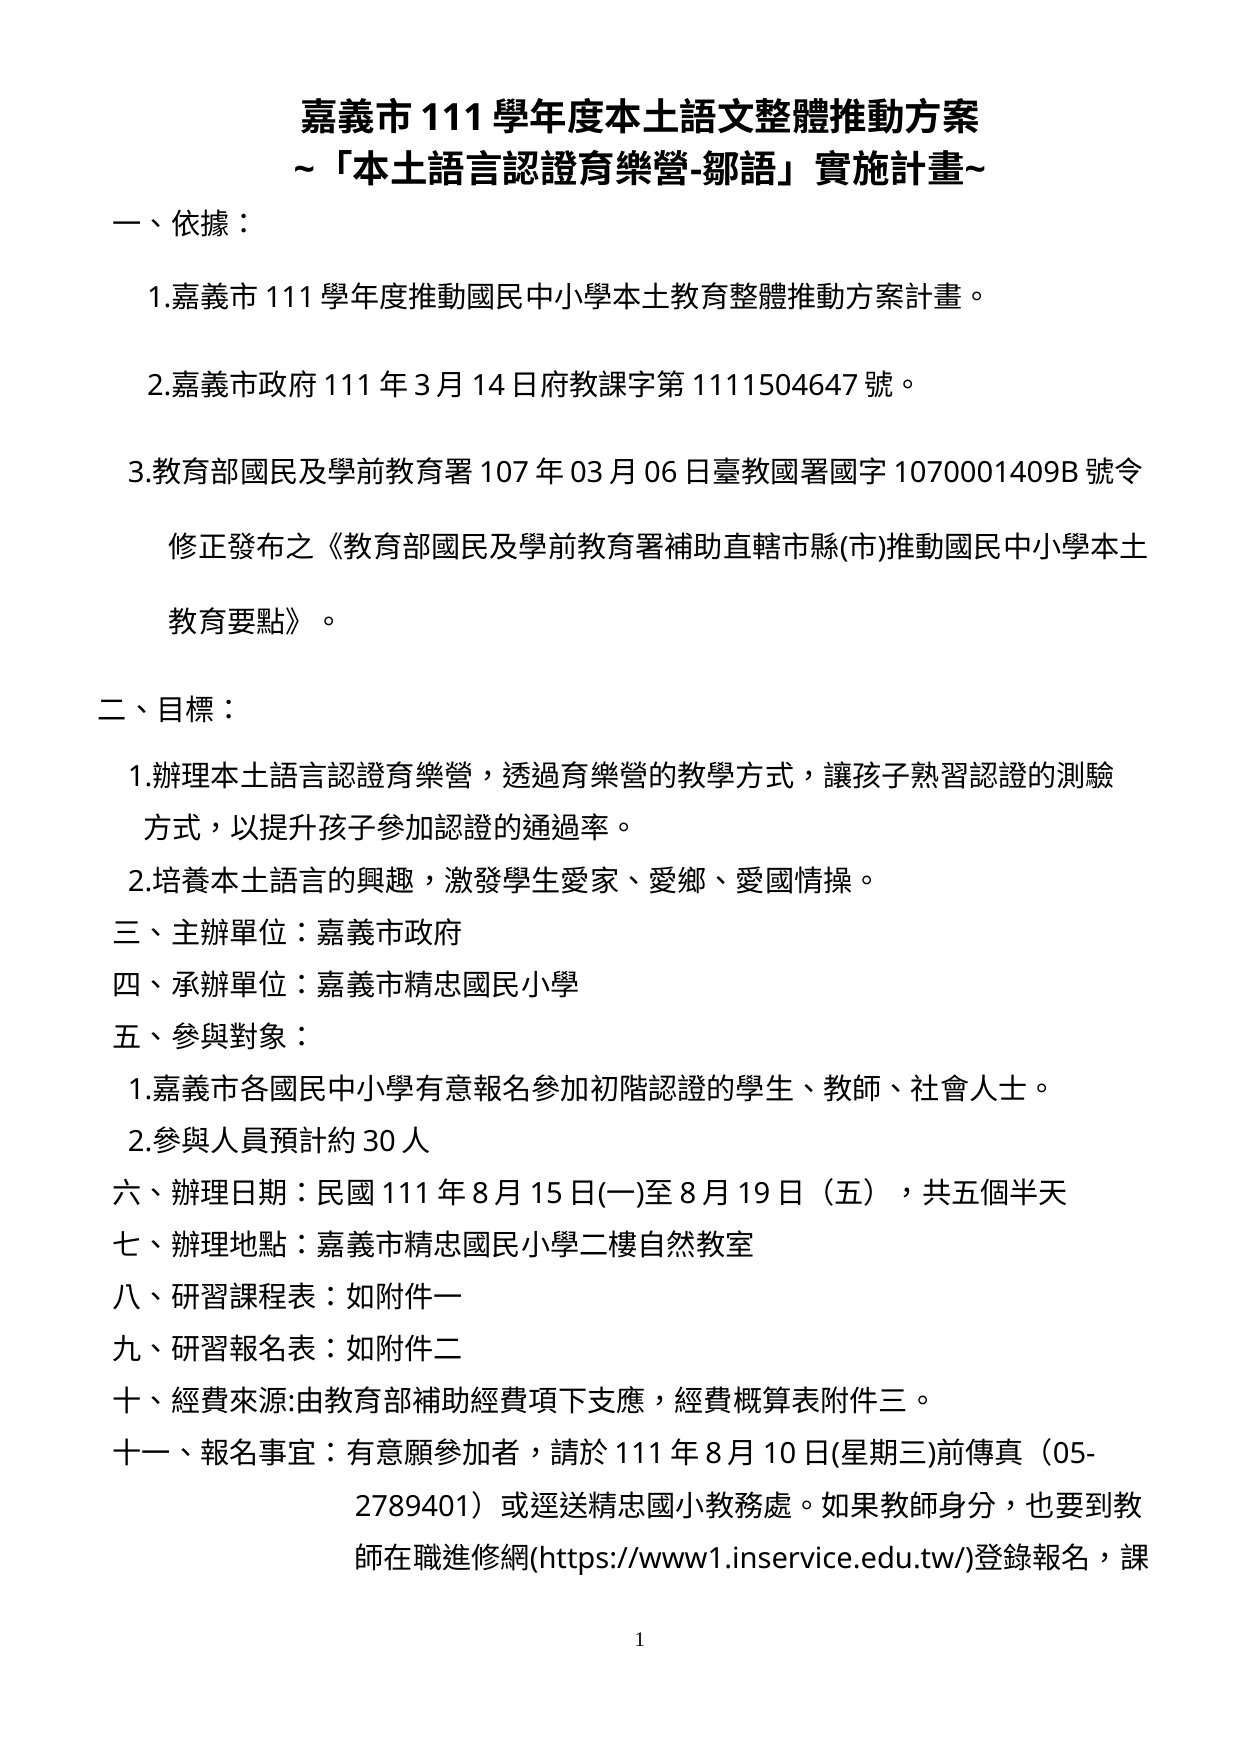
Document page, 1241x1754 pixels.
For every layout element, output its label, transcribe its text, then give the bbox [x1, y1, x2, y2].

text 六、辦理日期：民國111年8月15日(一)至8月19日（五），共五個半天 [112, 1162, 1167, 1214]
text 1.嘉義市111學年度推動國民中小學本土教育整體推動方案計畫。 [147, 258, 1167, 333]
text 2.參與人員預計約30人 [112, 1110, 1167, 1162]
text 四、承辦單位：嘉義市精忠國民小學 [112, 953, 1167, 1006]
text 三、主辦單位：嘉義市政府 [112, 901, 1167, 953]
text 二、目標： [98, 670, 1167, 745]
text 十、經費來源:由教育部補助經費項下支應，經費概算表附件三。 [112, 1370, 1167, 1422]
text 五、參與對象： [112, 1006, 1167, 1058]
text 一、依據： [112, 193, 1167, 245]
text 八、研習課程表：如附件一 [112, 1266, 1167, 1318]
text 1.辦理本土語言認證育樂營，透過育樂營的教學方式，讓孩子熟習認證的測驗 [112, 745, 1167, 797]
text 1.嘉義市各國民中小學有意報名參加初階認證的學生、教師、社會人士。 [112, 1058, 1167, 1110]
text ~「本土語言認證育樂營-鄒語」實施計畫~ [112, 141, 1167, 193]
text 2.嘉義市政府111年3月14日府教課字第1111504647號。 [147, 345, 1167, 420]
text 2.培養本土語言的興趣，激發學生愛家、愛鄉、愛國情操。 [112, 849, 1167, 901]
text 九、研習報名表：如附件二 [112, 1318, 1167, 1370]
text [112, 1422, 1167, 1578]
text 方式，以提升孩子參加認證的通過率。 [112, 797, 1167, 849]
text 嘉義市111學年度本土語文整體推動方案 [112, 89, 1167, 141]
text 3.教育部國民及學前教育署107年03月06日臺教國署國字1070001409B號令修正發布之《教育部國民及學前教育署補助直轄市縣(市)推動國民中小學本土教育要點》。 [112, 433, 1167, 658]
text 七、辦理地點：嘉義市精忠國民小學二樓自然教室 [112, 1214, 1167, 1266]
